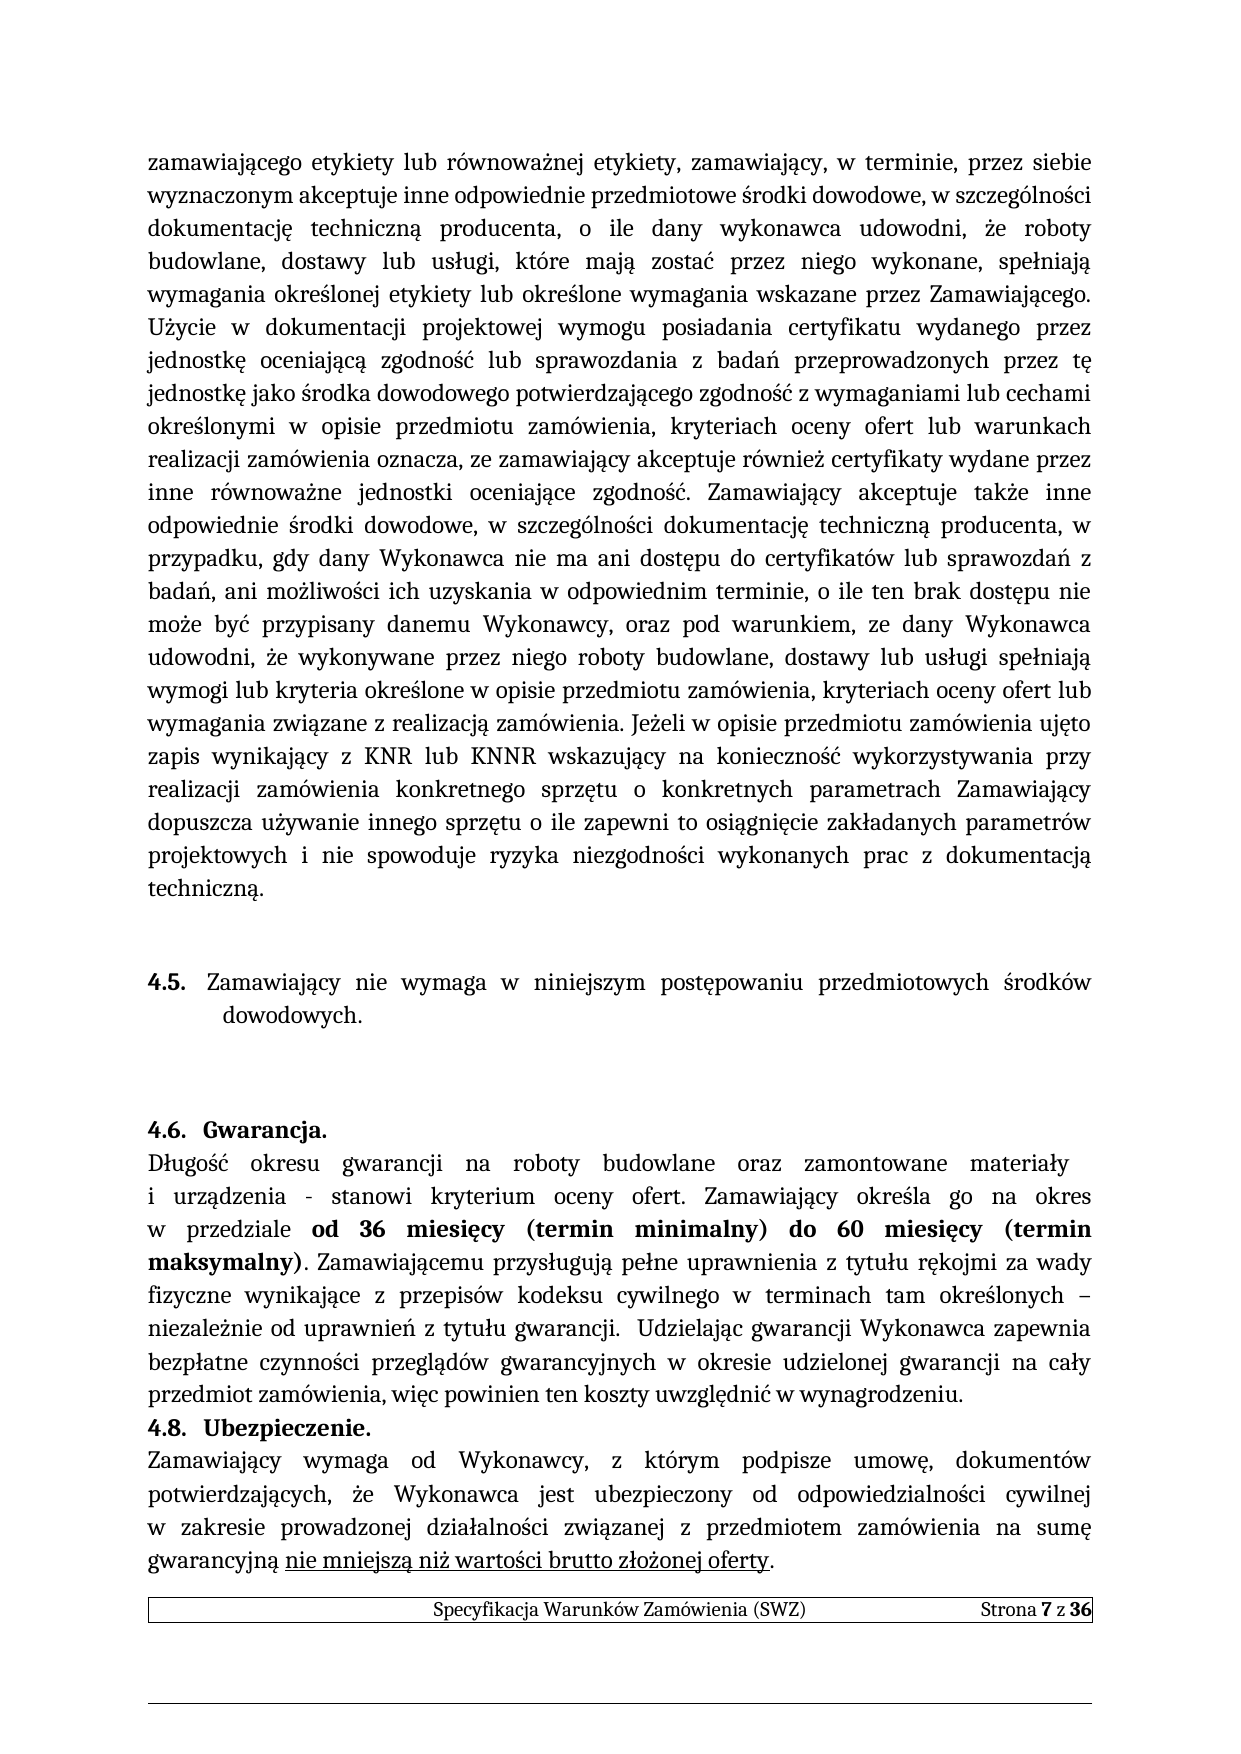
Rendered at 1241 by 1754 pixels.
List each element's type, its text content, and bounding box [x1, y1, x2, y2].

text Zamawiający wymaga od Wykonawcy, z którym podpisze umowę, dokumentów potwierdzających, że Wykonawca jest ubezpieczony od odpowiedzialności cywilnej w zakresie prowadzonej działalności związanej z przedmiotem zamówienia na sumę gwarancyjną nie mniejszą niż wartości brutto złożonej oferty. [148, 1446, 1092, 1574]
text Długość okresu gwarancji na roboty budowlane oraz zamontowane materiały i urządzenia - stanowi kryterium oceny ofert. Zamawiający określa go na okres w przedziale od 36 miesięcy (termin minimalny) do 60 miesięcy (termin maksymalny). Zamawiającemu przysługują pełne uprawnienia z tytułu rękojmi za wady fizyczne wynikające z przepisów kodeksu cywilnego w terminach tam określonych – niezależnie od uprawnień z tytułu gwarancji. Udzielając gwarancji Wykonawca zapewnia bezpłatne czynności przeglądów gwarancyjnych w okresie udzielonej gwarancji na cały przedmiot zamówienia, więc powinien ten koszty uwzględnić w wynagrodzeniu. [148, 1149, 1092, 1409]
text 4.6. Gwarancja. [148, 1116, 1092, 1145]
list Zamawiający nie wymaga w niniejszym postępowaniu przedmiotowych środków dowodowych. [148, 968, 1092, 1029]
text 4.8. Ubezpieczenie. [148, 1413, 1092, 1442]
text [148, 148, 1092, 903]
